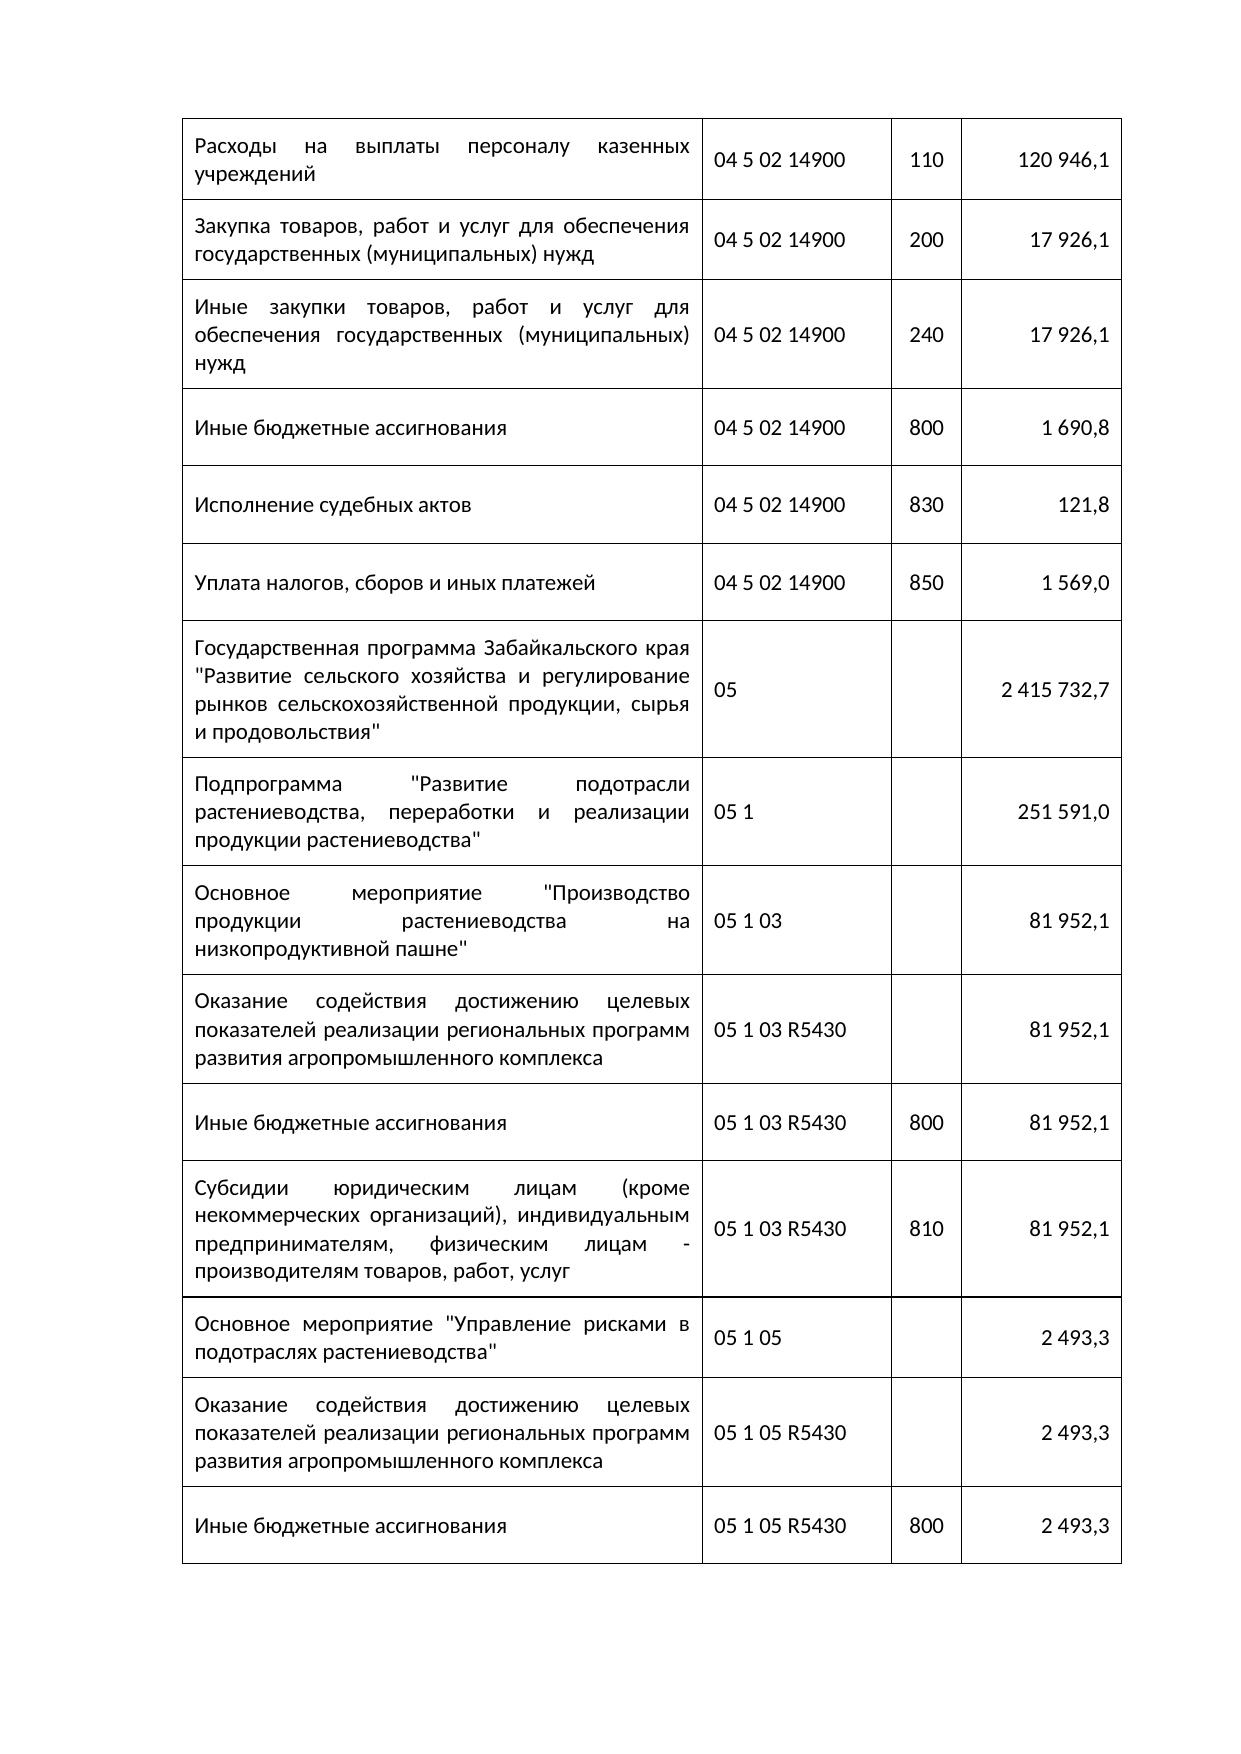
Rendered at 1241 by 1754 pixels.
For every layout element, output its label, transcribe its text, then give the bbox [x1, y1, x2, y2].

table_cell Подпрограмма "Развитие подотрасли растениеводства, переработки и реализации продукции растениеводства" [183, 758, 702, 865]
table_cell 81 952,1 [962, 975, 1121, 1082]
table_cell 251 591,0 [962, 758, 1121, 865]
table_cell 200 [892, 200, 961, 279]
table_cell Основное мероприятие "Производство продукции растениеводства на низкопродуктивной пашне" [183, 866, 702, 974]
table_cell 17 926,1 [962, 200, 1121, 279]
table_cell 110 [892, 119, 961, 199]
table_cell 120 946,1 [962, 119, 1121, 199]
table_cell [892, 621, 961, 757]
table_cell Оказание содействия достижению целевых показателей реализации региональных программ развития агропромышленного комплекса [183, 975, 702, 1082]
table_cell 05 1 03 R5430 [703, 975, 891, 1082]
table_cell Иные бюджетные ассигнования [183, 1487, 702, 1563]
table_cell 830 [892, 466, 961, 543]
table_cell 1 569,0 [962, 544, 1121, 620]
table_cell 04 5 02 14900 [703, 544, 891, 620]
table_cell Уплата налогов, сборов и иных платежей [183, 544, 702, 620]
table_cell 04 5 02 14900 [703, 389, 891, 465]
table_cell 810 [892, 1161, 961, 1296]
table_cell 121,8 [962, 466, 1121, 543]
table_cell Государственная программа Забайкальского края "Развитие сельского хозяйства и регулирование рынков сельскохозяйственной продукции, сырья и продовольствия" [183, 621, 702, 757]
table_cell 1 690,8 [962, 389, 1121, 465]
table_cell 05 1 05 R5430 [703, 1487, 891, 1563]
table_cell 2 415 732,7 [962, 621, 1121, 757]
table_cell 04 5 02 14900 [703, 466, 891, 543]
table_cell [892, 975, 961, 1082]
table_cell 81 952,1 [962, 1161, 1121, 1296]
table_cell 05 1 03 R5430 [703, 1084, 891, 1160]
table_cell 05 1 03 R5430 [703, 1161, 891, 1296]
table_cell 2 493,3 [962, 1487, 1121, 1563]
table_cell 81 952,1 [962, 1084, 1121, 1160]
table_cell Закупка товаров, работ и услуг для обеспечения государственных (муниципальных) нужд [183, 200, 702, 279]
table_cell 800 [892, 1084, 961, 1160]
table_cell 05 1 03 [703, 866, 891, 974]
table_cell Исполнение судебных актов [183, 466, 702, 543]
table_cell 240 [892, 280, 961, 388]
table_cell 05 1 [703, 758, 891, 865]
table_cell 850 [892, 544, 961, 620]
table_cell Иные закупки товаров, работ и услуг для обеспечения государственных (муниципальных) нужд [183, 280, 702, 388]
table_cell 04 5 02 14900 [703, 280, 891, 388]
table_cell [892, 1298, 961, 1377]
table_cell 05 1 05 [703, 1298, 891, 1377]
table_cell Иные бюджетные ассигнования [183, 389, 702, 465]
table_cell Иные бюджетные ассигнования [183, 1084, 702, 1160]
table_cell 800 [892, 389, 961, 465]
table_cell Оказание содействия достижению целевых показателей реализации региональных программ развития агропромышленного комплекса [183, 1378, 702, 1486]
table_cell 2 493,3 [962, 1298, 1121, 1377]
table_cell Основное мероприятие "Управление рисками в подотраслях растениеводства" [183, 1298, 702, 1377]
table_cell 2 493,3 [962, 1378, 1121, 1486]
table_cell 81 952,1 [962, 866, 1121, 974]
table_cell [892, 866, 961, 974]
table_cell 800 [892, 1487, 961, 1563]
table_cell 05 [703, 621, 891, 757]
table_cell [892, 758, 961, 865]
table_cell 17 926,1 [962, 280, 1121, 388]
table_cell 05 1 05 R5430 [703, 1378, 891, 1486]
table_cell [892, 1378, 961, 1486]
table_cell 04 5 02 14900 [703, 119, 891, 199]
table_cell Расходы на выплаты персоналу казенных учреждений [183, 119, 702, 199]
table_cell 04 5 02 14900 [703, 200, 891, 279]
